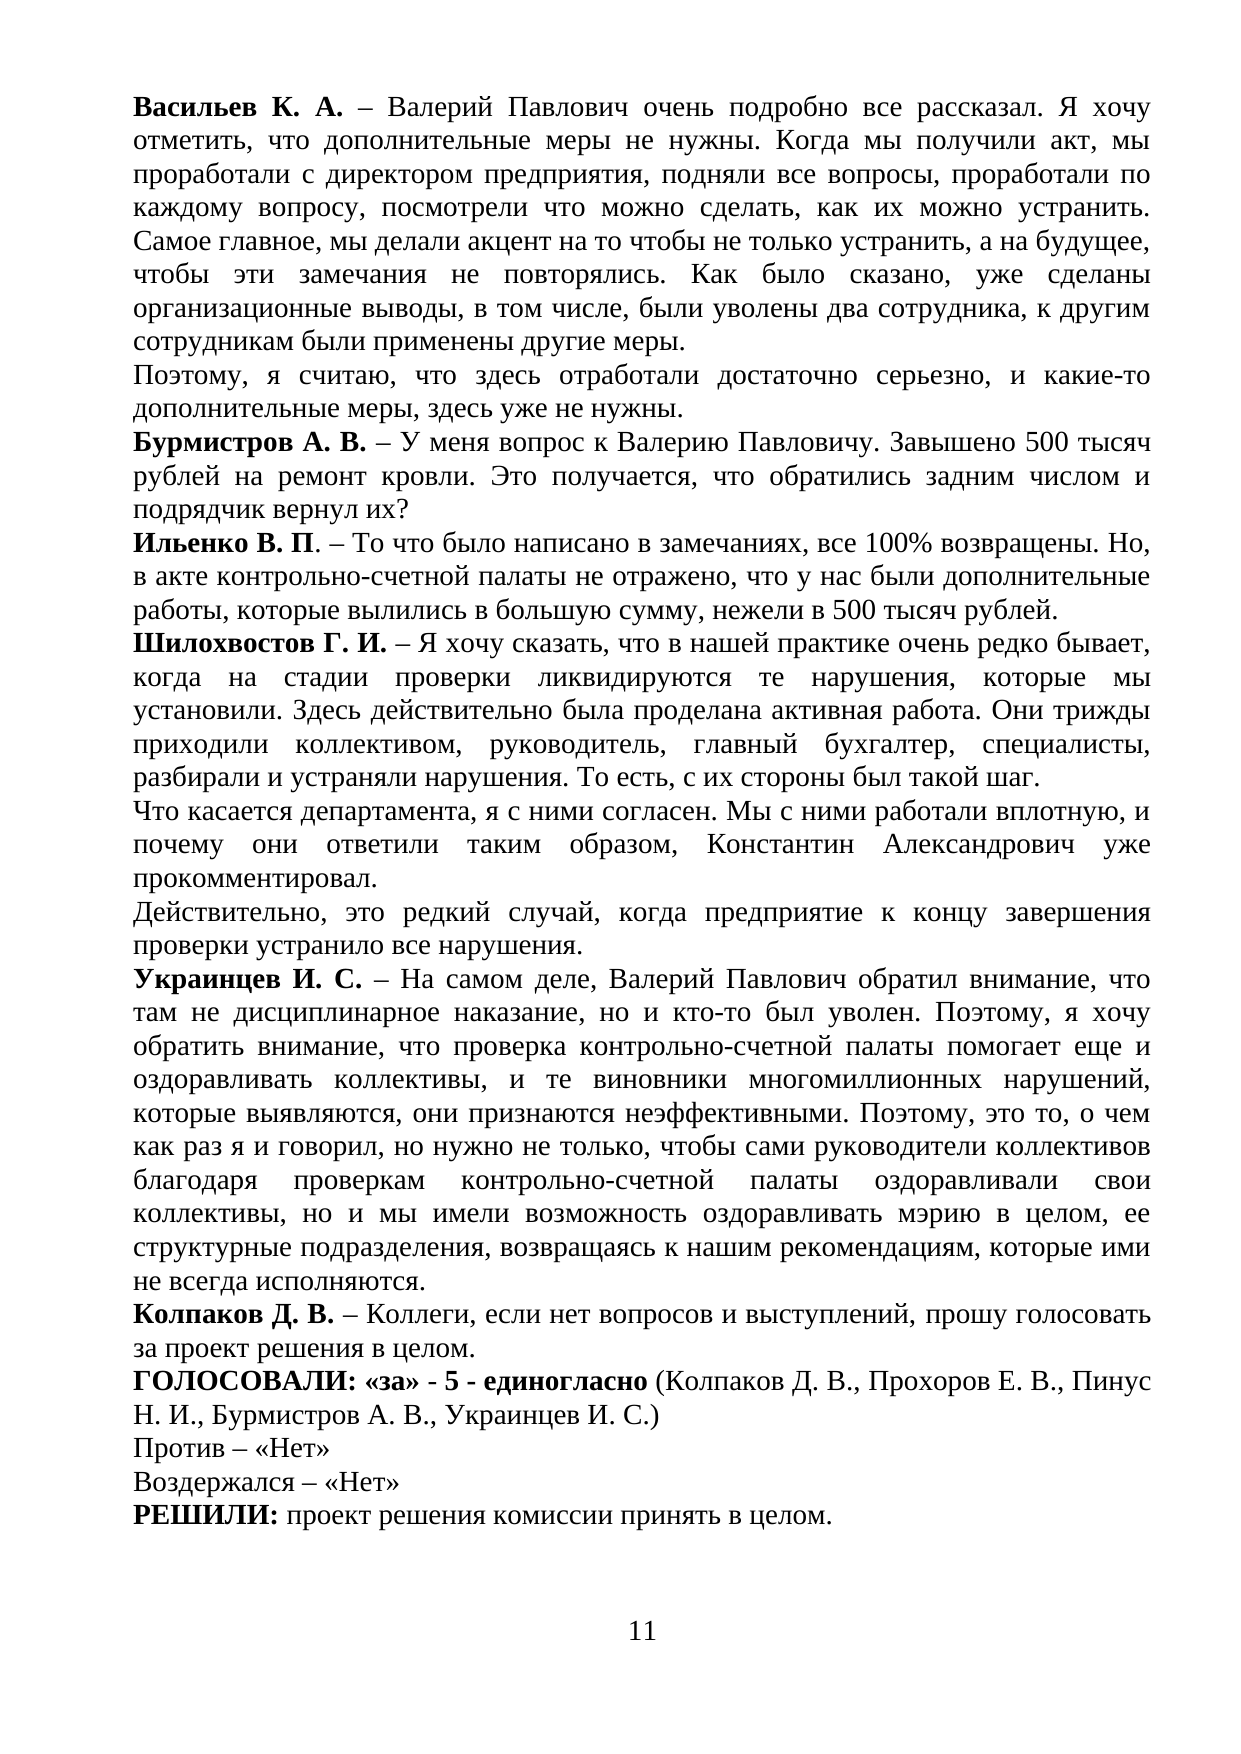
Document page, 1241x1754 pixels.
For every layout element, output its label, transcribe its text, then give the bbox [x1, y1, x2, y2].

text Действительно, это редкий случай, когда предприятие к концу завершения проверки устранило все нарушения. [133, 894, 1152, 961]
text Против – «Нет» [133, 1430, 1152, 1464]
text Воздержался – «Нет» [133, 1464, 1152, 1497]
text ГОЛОСОВАЛИ: «за» - 5 - единогласно (Колпаков Д. В., Прохоров Е. В., Пинус Н. И., Бурмистров А. В., Украинцев И. С.) [133, 1363, 1152, 1430]
text Колпаков Д. В. – Коллеги, если нет вопросов и выступлений, прошу голосовать за проект решения в целом. [133, 1296, 1152, 1363]
text Украинцев И. С. – На самом деле, Валерий Павлович обратил внимание, что там не дисциплинарное наказание, но и кто-то был уволен. Поэтому, я хочу обратить внимание, что проверка контрольно-счетной палаты помогает еще и оздоравливать коллективы, и те виновники многомиллионных нарушений, которые выявляются, они признаются неэффективными. Поэтому, это то, о чем как раз я и говорил, но нужно не только, чтобы сами руководители коллективов благодаря проверкам контрольно-счетной палаты оздоравливали свои коллективы, но и мы имели возможность оздоравливать мэрию в целом, ее структурные подразделения, возвращаясь к нашим рекомендациям, которые ими не всегда исполняются. [133, 961, 1152, 1296]
text Поэтому, я считаю, что здесь отработали достаточно серьезно, и какие-то дополнительные меры, здесь уже не нужны. [133, 357, 1152, 424]
text Васильев К. А. – Валерий Павлович очень подробно все рассказал. Я хочу отметить, что дополнительные меры не нужны. Когда мы получили акт, мы проработали с директором предприятия, подняли все вопросы, проработали по каждому вопросу, посмотрели что можно сделать, как их можно устранить. Самое главное, мы делали акцент на то чтобы не только устранить, а на будущее, чтобы эти замечания не повторялись. Как было сказано, уже сделаны организационные выводы, в том числе, были уволены два сотрудника, к другим сотрудникам были применены другие меры. [133, 89, 1152, 357]
text РЕШИЛИ: проект решения комиссии принять в целом. [133, 1497, 1152, 1531]
text Бурмистров А. В. – У меня вопрос к Валерию Павловичу. Завышено 500 тысяч рублей на ремонт кровли. Это получается, что обратились задним числом и подрядчик вернул их? [133, 424, 1152, 525]
text Ильенко В. П. – То что было написано в замечаниях, все 100% возвращены. Но, в акте контрольно-счетной палаты не отражено, что у нас были дополнительные работы, которые вылились в большую сумму, нежели в 500 тысяч рублей. [133, 525, 1152, 625]
text Шилохвостов Г. И. – Я хочу сказать, что в нашей практике очень редко бывает, когда на стадии проверки ликвидируются те нарушения, которые мы установили. Здесь действительно была проделана активная работа. Они трижды приходили коллективом, руководитель, главный бухгалтер, специалисты, разбирали и устраняли нарушения. То есть, с их стороны был такой шаг. [133, 625, 1152, 793]
text Что касается департамента, я с ними согласен. Мы с ними работали вплотную, и почему они ответили таким образом, Константин Александрович уже прокомментировал. [133, 793, 1152, 894]
